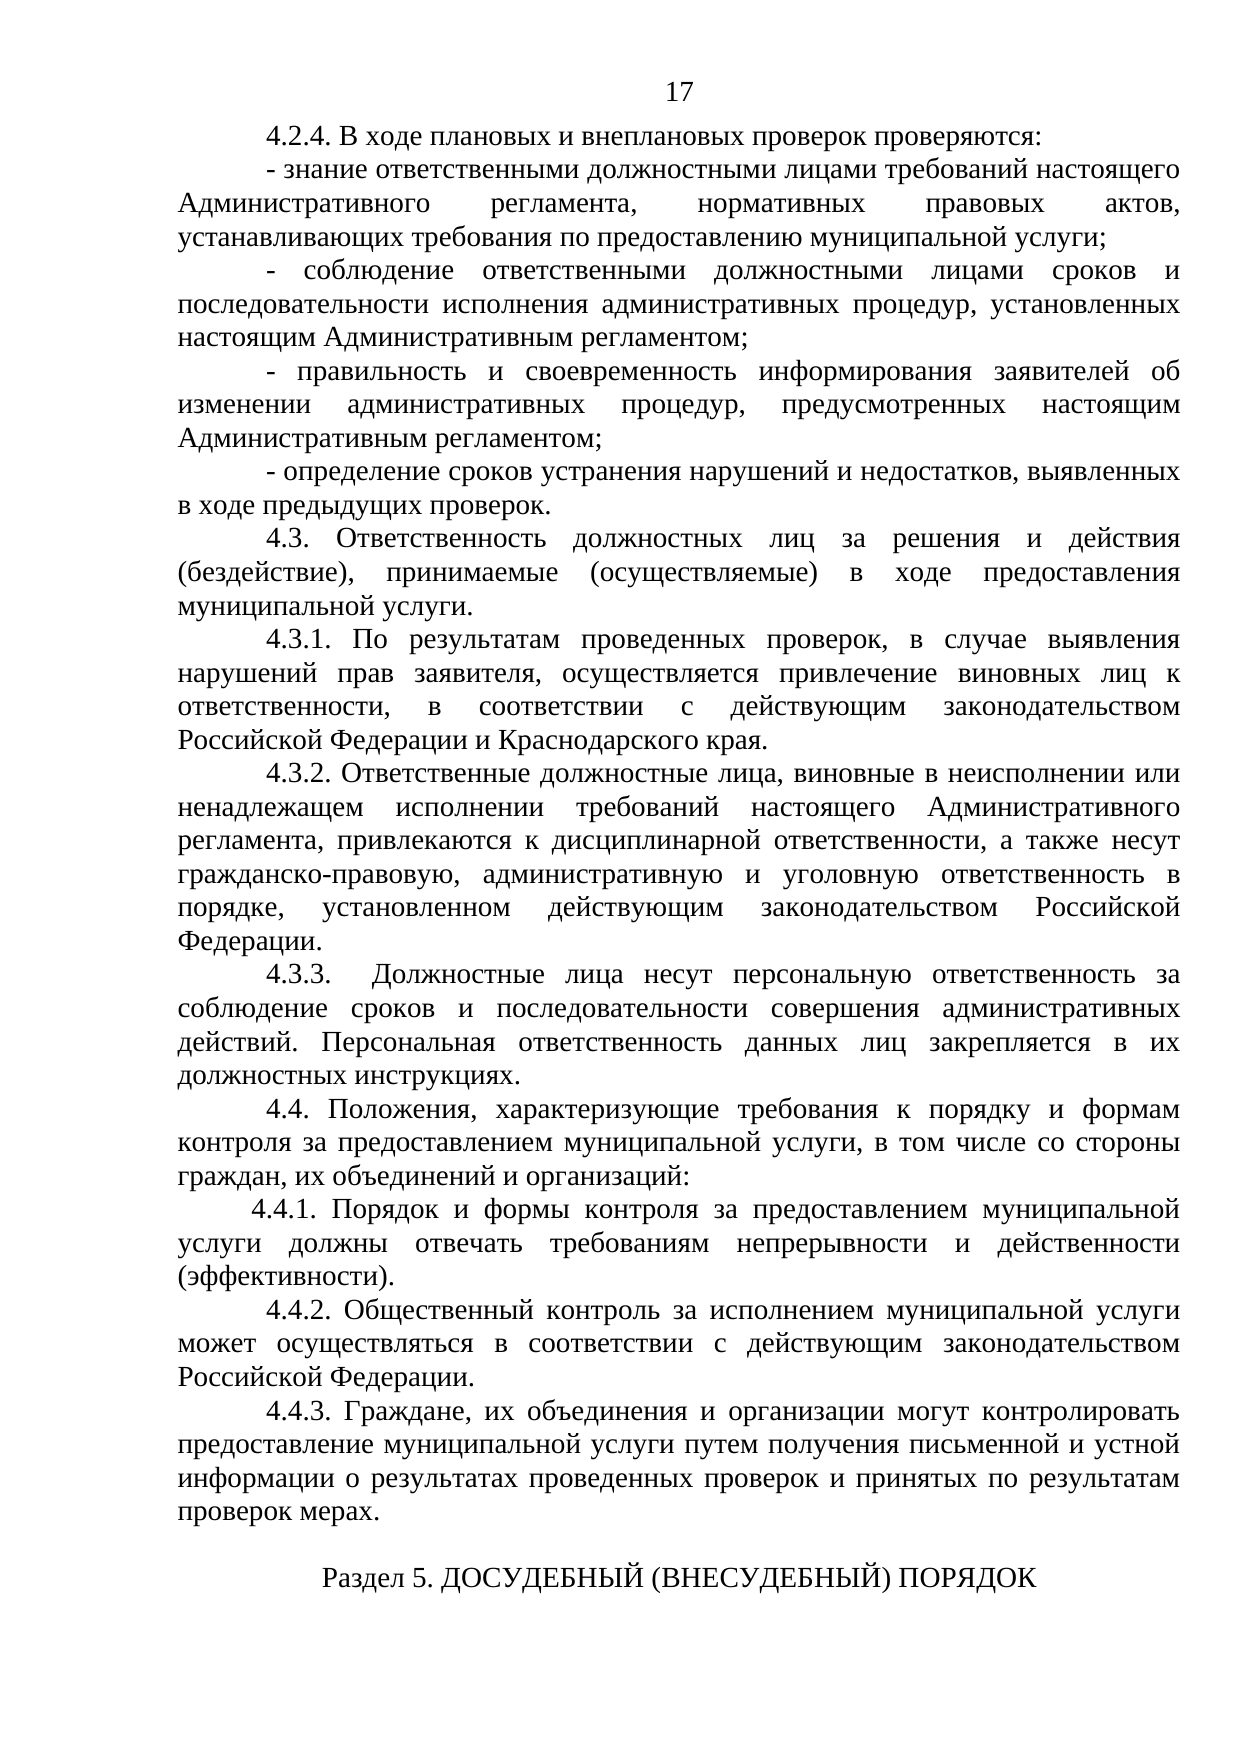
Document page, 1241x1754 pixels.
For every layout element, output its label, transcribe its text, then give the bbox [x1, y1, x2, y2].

text - определение сроков устранения нарушений и недостатков, выявленных в ходе предыдущих проверок. [177, 453, 1181, 521]
text - правильность и своевременность информирования заявителей об изменении административных процедур, предусмотренных настоящим Административным регламентом; [177, 353, 1181, 453]
text 4.4.1. Порядок и формы контроля за предоставлением муниципальной услуги должны отвечать требованиям непрерывности и действенности (эффективности). [177, 1191, 1181, 1292]
text 4.3.1. По результатам проведенных проверок, в случае выявления нарушений прав заявителя, осуществляется привлечение виновных лиц к ответственности, в соответствии с действующим законодательством Российской Федерации и Краснодарского края. [177, 621, 1181, 755]
text 4.3.3. Должностные лица несут персональную ответственность за соблюдение сроков и последовательности совершения административных действий. Персональная ответственность данных лиц закрепляется в их должностных инструкциях. [177, 957, 1181, 1091]
text - соблюдение ответственными должностными лицами сроков и последовательности исполнения административных процедур, установленных настоящим Административным регламентом; [177, 252, 1181, 353]
text 4.4. Положения, характеризующие требования к порядку и формам контроля за предоставлением муниципальной услуги, в том числе со стороны граждан, их объединений и организаций: [177, 1091, 1181, 1191]
text 4.3. Ответственность должностных лиц за решения и действия (бездействие), принимаемые (осуществляемые) в ходе предоставления муниципальной услуги. [177, 521, 1181, 621]
text - знание ответственными должностными лицами требований настоящего Административного регламента, нормативных правовых актов, устанавливающих требования по предоставлению муниципальной услуги; [177, 152, 1181, 252]
text 4.2.4. В ходе плановых и внеплановых проверок проверяются: [177, 118, 1181, 152]
text 4.4.3. Граждане, их объединения и организации могут контролировать предоставление муниципальной услуги путем получения письменной и устной информации о результатах проведенных проверок и принятых по результатам проверок мерах. [177, 1393, 1181, 1527]
text 4.3.2. Ответственные должностные лица, виновные в неисполнении или ненадлежащем исполнении требований настоящего Административного регламента, привлекаются к дисциплинарной ответственности, а также несут гражданско-правовую, административную и уголовную ответственность в порядке, установленном действующим законодательством Российской Федерации. [177, 755, 1181, 957]
text Раздел 5. ДОСУДЕБНЫЙ (ВНЕСУДЕБНЫЙ) ПОРЯДОК [177, 1560, 1181, 1594]
text 4.4.2. Общественный контроль за исполнением муниципальной услуги может осуществляться в соответствии с действующим законодательством Российской Федерации. [177, 1292, 1181, 1393]
